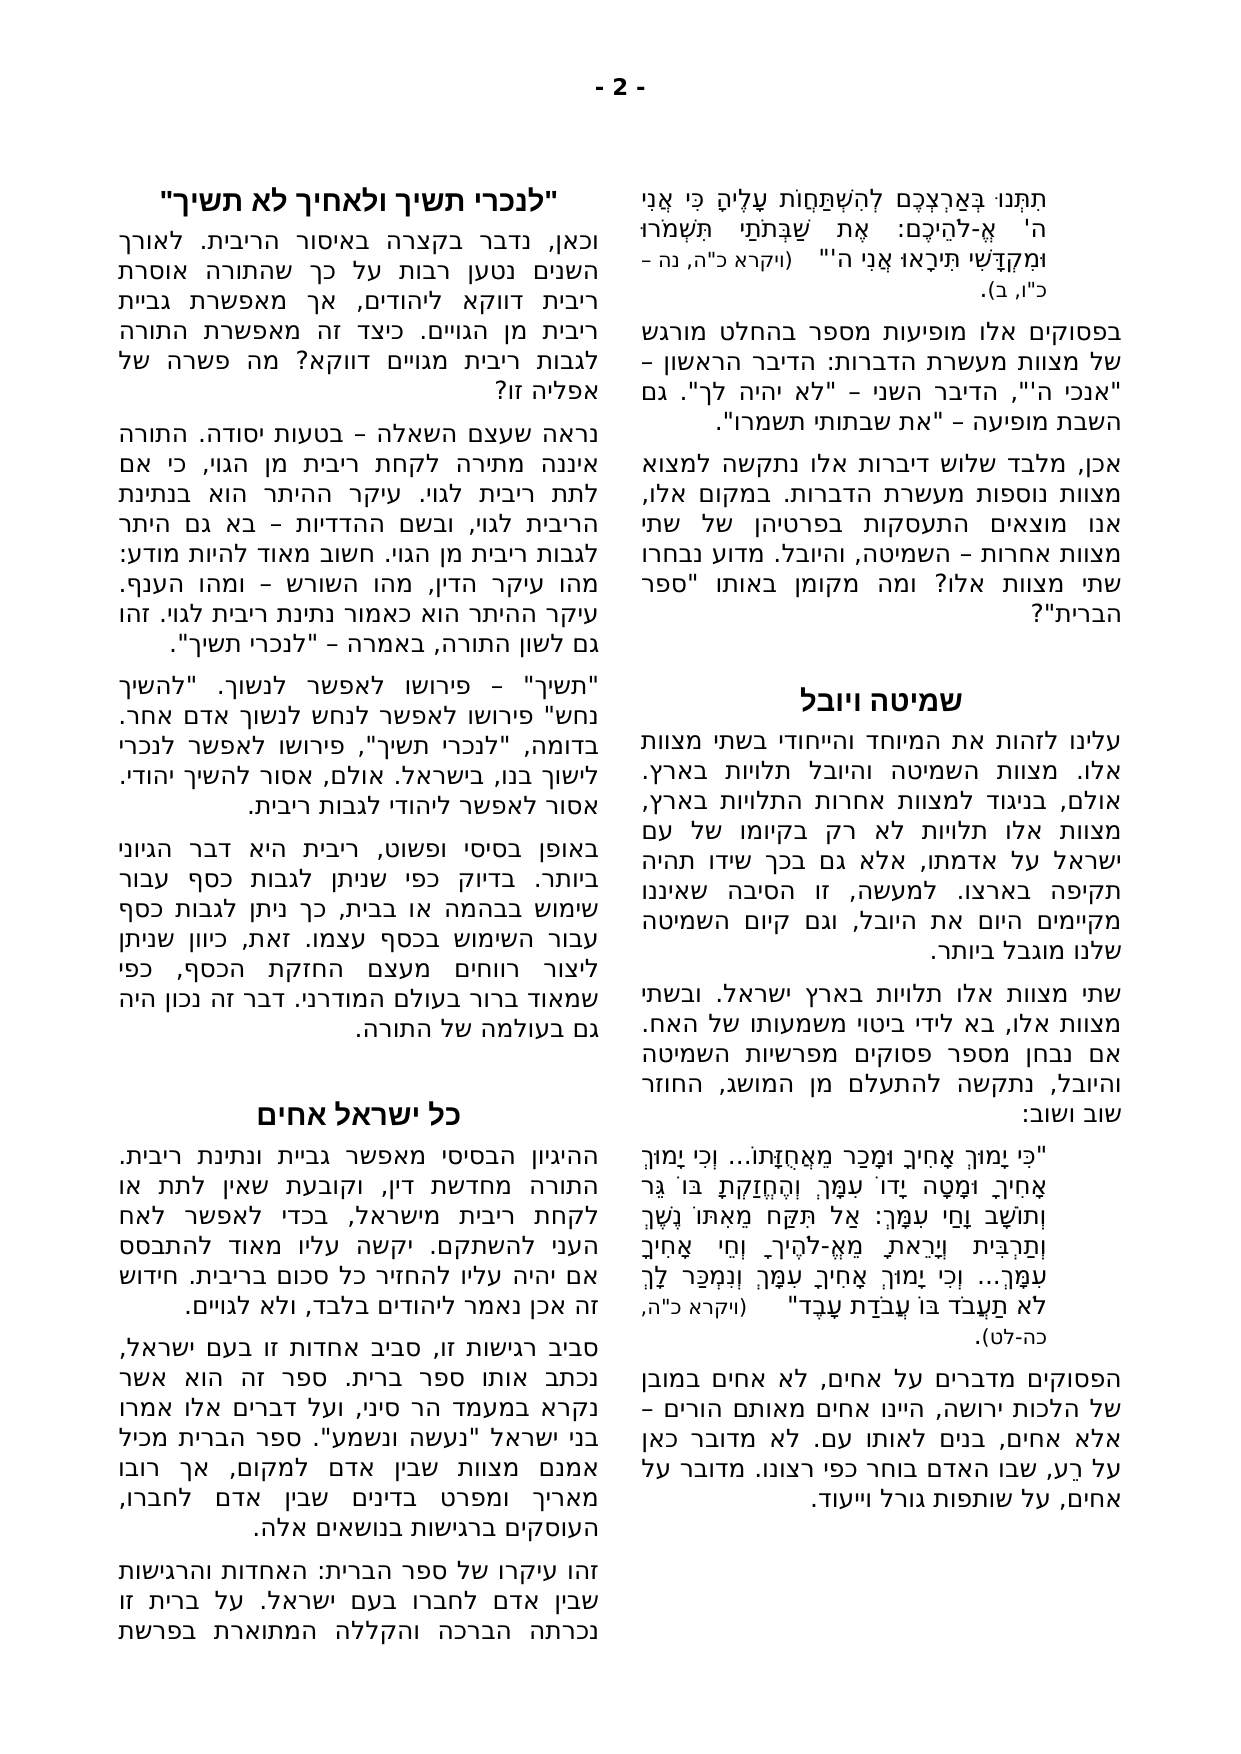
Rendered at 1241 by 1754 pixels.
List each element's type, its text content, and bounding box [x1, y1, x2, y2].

text שתי מצוות אלו תלויות בארץ ישראל. ובשתי מצוות אלו, בא לידי ביטוי משמעותו של האח. אם נבחן מספר פסוקים מפרשיות השמיטה והיובל, נתקשה להתעלם מן המושג, החוזר שוב ושוב: [641, 978, 1122, 1128]
text סביב רגישות זו, סביב אחדות זו בעם ישראל, נכתב אותו ספר ברית. ספר זה הוא אשר נקרא במעמד הר סיני, ועל דברים אלו אמרו בני ישראל "נעשה ונשמע". ספר הברית מכיל אמנם מצוות שבין אדם למקום, אך רובו מאריך ומפרט בדינים שבין אדם לחברו, העוסקים ברגישות בנושאים אלה. [118, 1333, 599, 1543]
text ההיגיון הבסיסי מאפשר גביית ונתינת ריבית. התורה מחדשת דין, וקובעת שאין לתת או לקחת ריבית מישראל, בכדי לאפשר לאח העני להשתקם. יקשה עליו מאוד להתבסס אם יהיה עליו להחזיר כל סכום בריבית. חידוש זה אכן נאמר ליהודים בלבד, ולא לגויים. [118, 1140, 599, 1320]
text הפסוקים מדברים על אחים, לא אחים במובן של הלכות ירושה, היינו אחים מאותם הורים – אלא אחים, בנים לאותו עם. לא מדובר כאן על רֵע, שבו האדם בוחר כפי רצונו. מדובר על אחים, על שותפות גורל וייעוד. [641, 1363, 1122, 1513]
text "תשיך" – פירושו לאפשר לנשוך. "להשיך נחש" פירושו לאפשר לנחש לנשוך אדם אחר. בדומה, "לנכרי תשיך", פירושו לאפשר לנכרי לישוך בנו, בישראל. אולם, אסור להשיך יהודי. אסור לאפשר ליהודי לגבות ריבית. [118, 671, 599, 821]
text עלינו לזהות את המיוחד והייחודי בשתי מצוות אלו. מצוות השמיטה והיובל תלויות בארץ. אולם, בניגוד למצוות אחרות התלויות בארץ, מצוות אלו תלויות לא רק בקיומו של עם ישראל על אדמתו, אלא גם בכך שידו תהיה תקיפה בארצו. למעשה, זו הסיבה שאיננו מקיימים היום את היובל, וגם קיום השמיטה שלנו מוגבל ביותר. [641, 726, 1122, 966]
text בפסוקים אלו מופיעות מספר בהחלט מורגש של מצוות מעשרת הדברות: הדיבר הראשון – "אנכי ה'", הדיבר השני – "לא יהיה לך". גם השבת מופיעה – "את שבתותי תשמרו". [641, 316, 1122, 436]
text "כִּי יָמוּךְ אָחִיךָ וּמָכַר מֵאֲחֻזָּתוֹ... וְכִי יָמוּךְ אָחִיךָ וּמָטָה יָדוֹ עִמָּךְ וְהֶחֱזַקְתָּ בּוֹ גֵּר וְתוֹשָׁב וָחַי עִמָּךְ: אַל תִּקַּח מֵאִתּוֹ נֶשֶׁךְ וְתַרְבִּית וְיָרֵאתָ מֵאֱ-לֹהֶיךָ וְחֵי אָחִיךָ עִמָּךְ... וְכִי יָמוּךְ אָחִיךָ עִמָּךְ וְנִמְכַּר לָךְ לֹא תַעֲבֹד בּוֹ עֲבֹדַת עָבֶד" (ויקרא כ"ה, כה-לט). [641, 1141, 1047, 1351]
subtitle כל ישראל אחים [118, 1098, 599, 1132]
text באופן בסיסי ופשוט, ריבית היא דבר הגיוני ביותר. בדיוק כפי שניתן לגבות כסף עבור שימוש בבהמה או בבית, כך ניתן לגבות כסף עבור השימוש בכסף עצמו. זאת, כיוון שניתן ליצור רווחים מעצם החזקת הכסף, כפי שמאוד ברור בעולם המודרני. דבר זה נכון היה גם בעולמה של התורה. [118, 833, 599, 1043]
text וכאן, נדבר בקצרה באיסור הריבית. לאורך השנים נטען רבות על כך שהתורה אוסרת ריבית דווקא ליהודים, אך מאפשרת גביית ריבית מן הגויים. כיצד זה מאפשרת התורה לגבות ריבית מגויים דווקא? מה פשרה של אפליה זו? [118, 226, 599, 406]
subtitle "לנכרי תשיך ולאחיך לא תשיך" [118, 184, 599, 217]
text אכן, מלבד שלוש דיברות אלו נתקשה למצוא מצוות נוספות מעשרת הדברות. במקום אלו, אנו מוצאים התעסקות בפרטיהן של שתי מצוות אחרות – השמיטה, והיובל. מדוע נבחרו שתי מצוות אלו? ומה מקומן באותו "ספר הברית"? [641, 449, 1122, 629]
subtitle שמיטה ויובל [641, 684, 1122, 717]
text נראה שעצם השאלה – בטעות יסודה. התורה איננה מתירה לקחת ריבית מן הגוי, כי אם לתת ריבית לגוי. עיקר ההיתר הוא בנתינת הריבית לגוי, ובשם ההדדיות – בא גם היתר לגבות ריבית מן הגוי. חשוב מאוד להיות מודע: מהו עיקר הדין, מהו השורש – ומהו הענף. עיקר ההיתר הוא כאמור נתינת ריבית לגוי. זהו גם לשון התורה, באמרה – "לנכרי תשיך". [118, 418, 599, 658]
